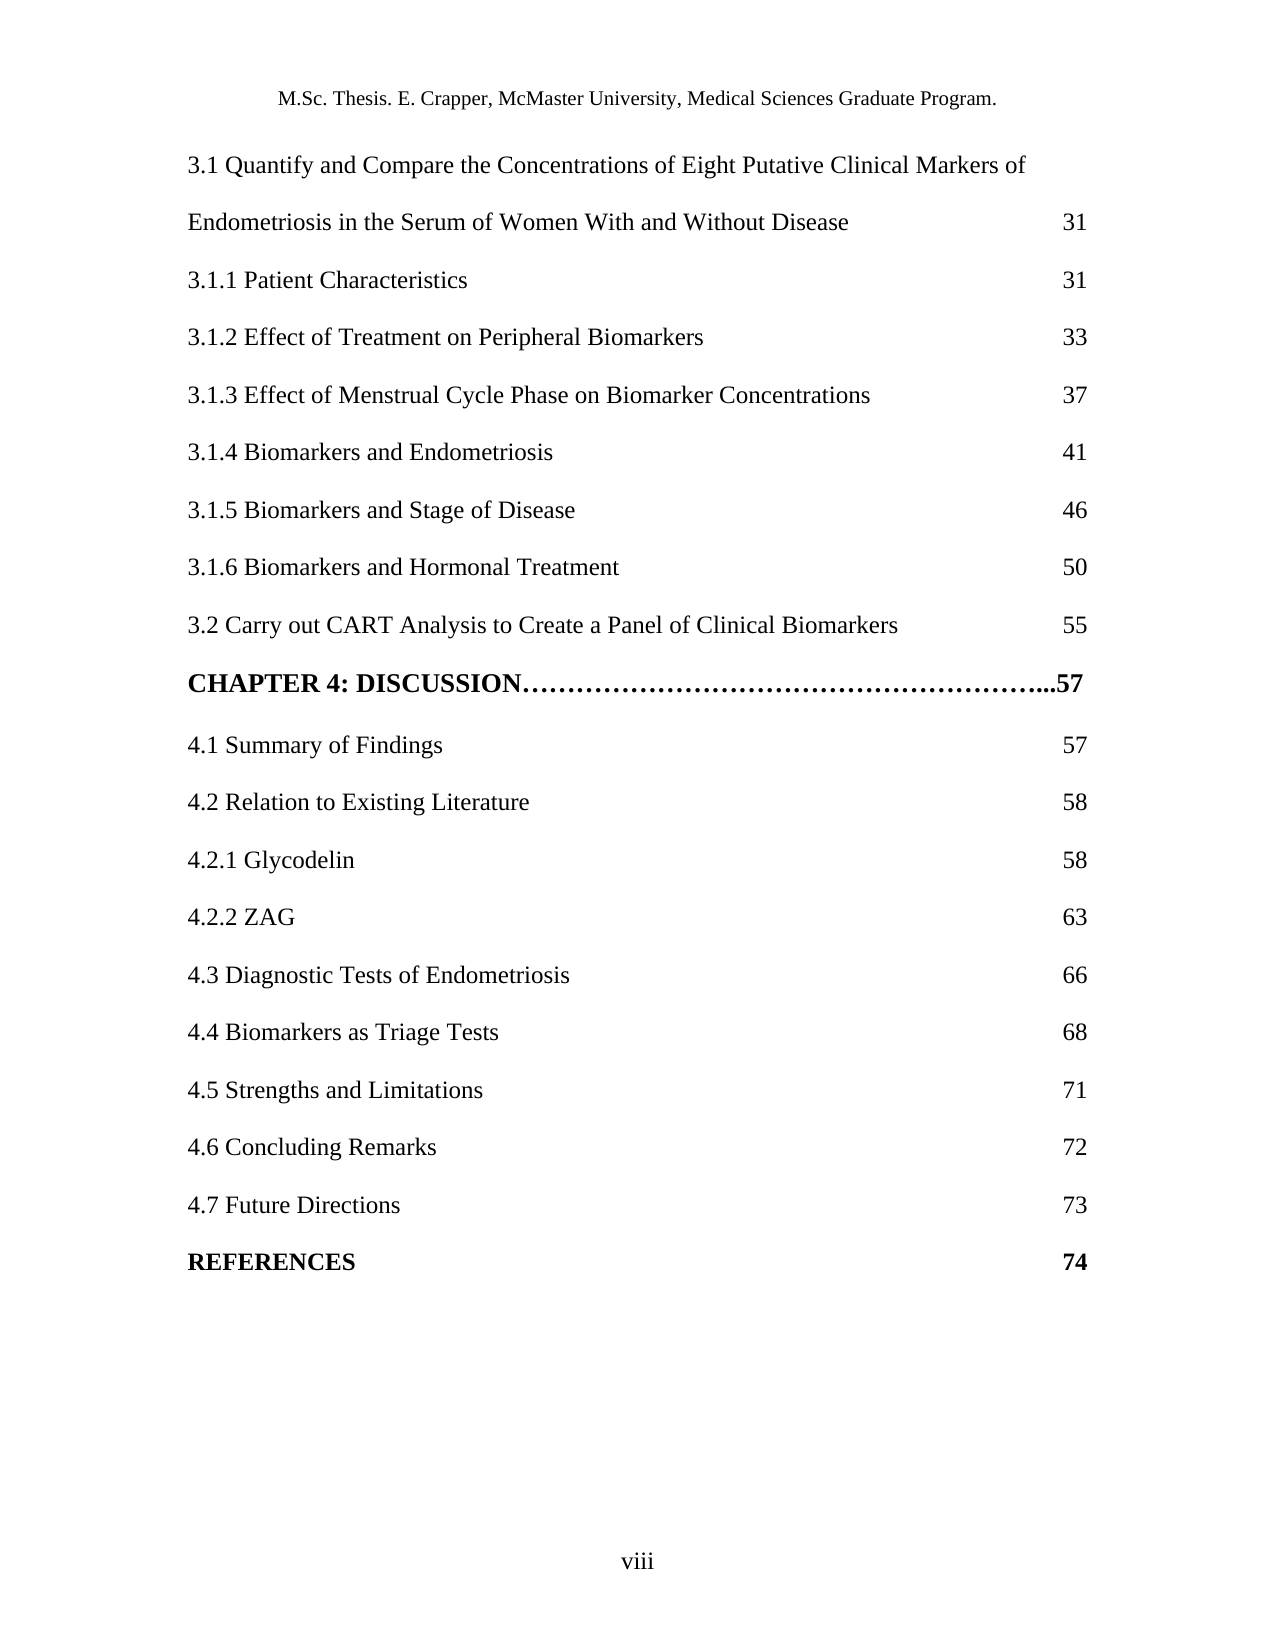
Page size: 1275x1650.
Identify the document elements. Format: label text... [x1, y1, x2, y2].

text 3.2 Carry out CART Analysis to Create a Panel of Clinical Biomarkers 55 [187, 610, 1087, 639]
text 4.4 Biomarkers as Triage Tests 68 [187, 1017, 1087, 1046]
text 3.1.6 Biomarkers and Hormonal Treatment 50 [187, 552, 1087, 581]
text 4.2 Relation to Existing Literature 58 [187, 787, 1087, 816]
text 3.1.3 Effect of Menstrual Cycle Phase on Biomarker Concentrations 37 [187, 380, 1087, 409]
text 3.1.2 Effect of Treatment on Peripheral Biomarkers 33 [187, 322, 1087, 351]
text 4.5 Strengths and Limitations 71 [187, 1075, 1087, 1103]
text 3.1 Quantify and Compare the Concentrations of Eight Putative Clinical Markers of Endometriosis in the Serum of Women With and Without Disease 31 [187, 150, 1087, 236]
text 4.2.2 ZAG 63 [187, 902, 1087, 931]
text REFERENCES 74 [187, 1247, 1087, 1276]
text 3.1.4 Biomarkers and Endometriosis 41 [187, 437, 1087, 466]
text 3.1.1 Patient Characteristics 31 [187, 265, 1087, 294]
text 4.1 Summary of Findings 57 [187, 730, 1087, 758]
text 4.6 Concluding Remarks 72 [187, 1132, 1087, 1161]
text 4.2.1 Glycodelin 58 [187, 845, 1087, 873]
text 4.7 Future Directions 73 [187, 1190, 1087, 1218]
text 3.1.5 Biomarkers and Stage of Disease 46 [187, 495, 1087, 524]
text CHAPTER 4: DISCUSSION…………………………………………………...57 [187, 667, 1087, 699]
text 4.3 Diagnostic Tests of Endometriosis 66 [187, 960, 1087, 988]
